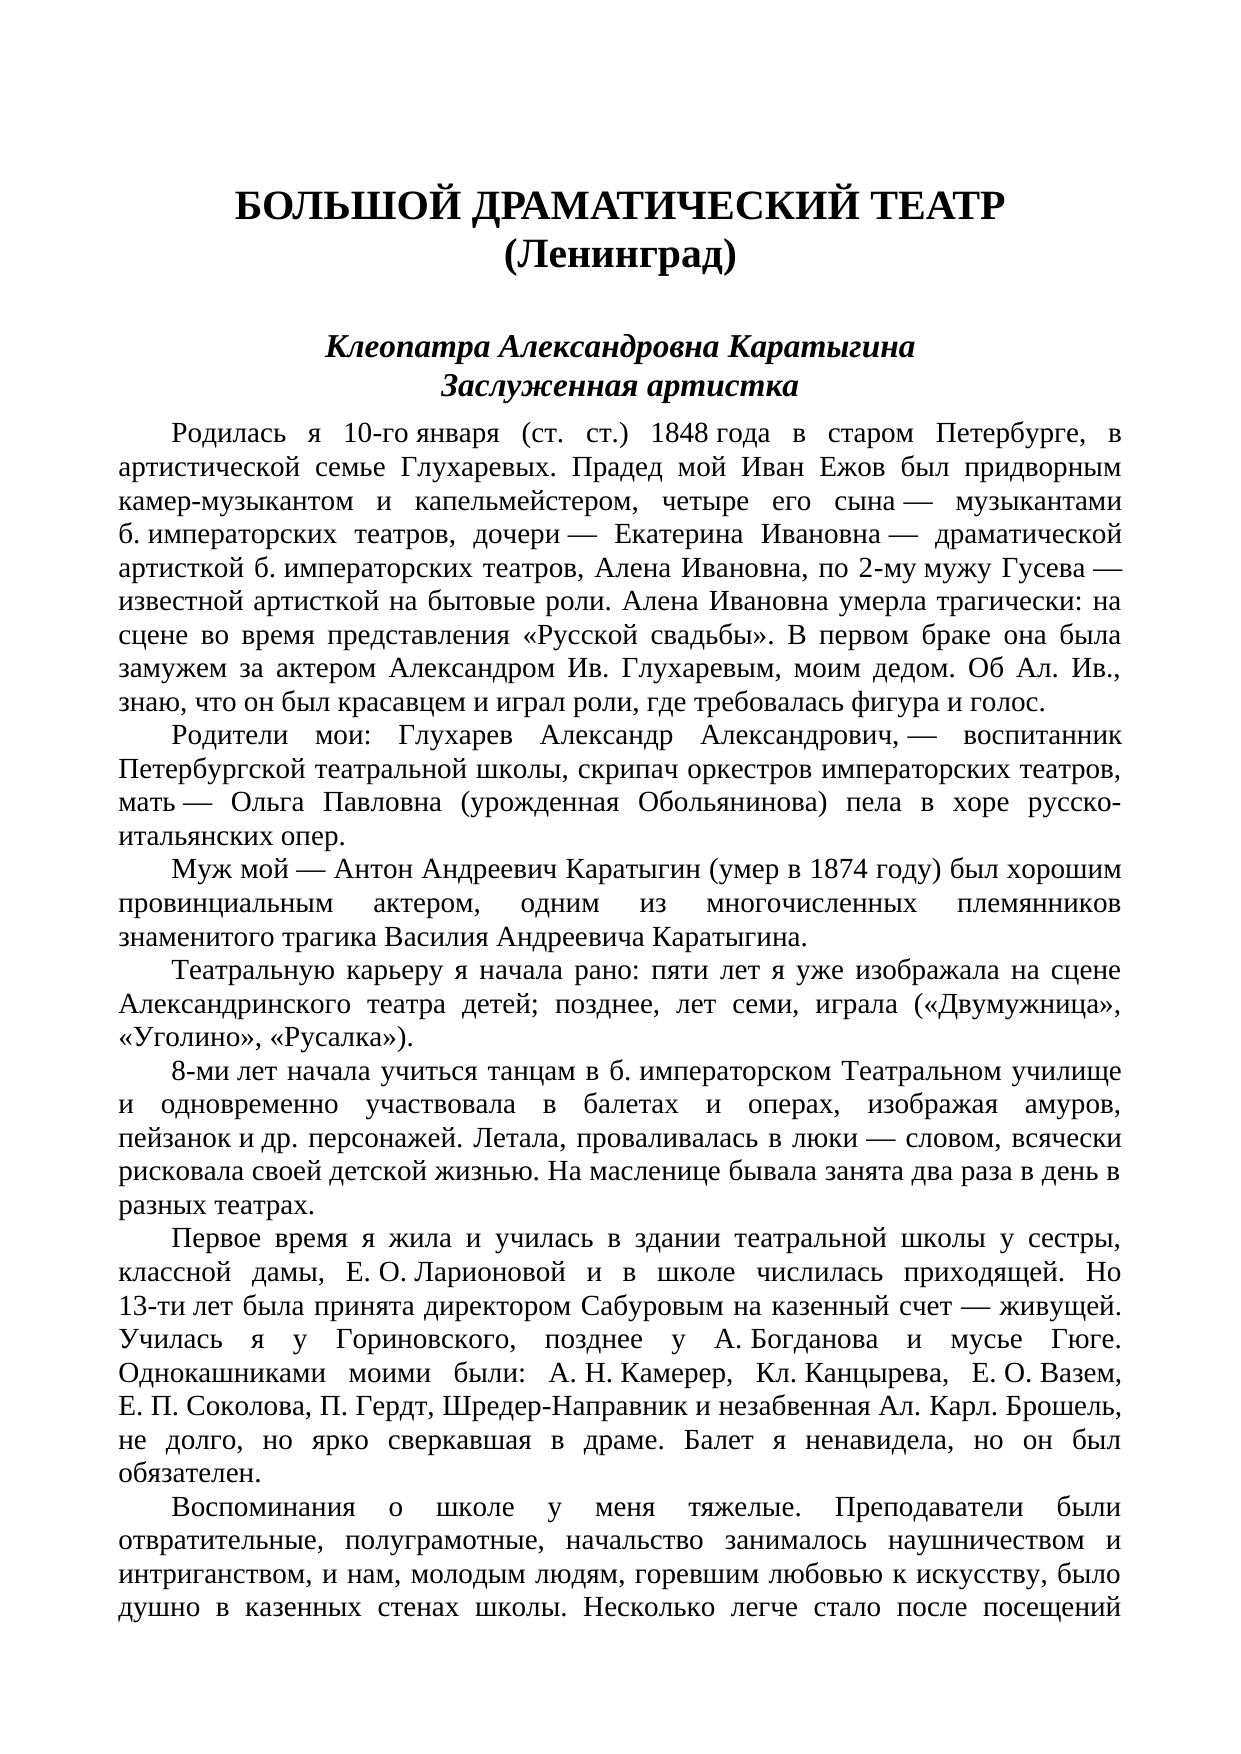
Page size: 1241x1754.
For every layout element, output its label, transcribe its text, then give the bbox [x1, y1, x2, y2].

text Театральную карьеру я начала рано: пяти лет я уже изображала на сцене Александринского театра детей; позднее, лет семи, играла («Двумужница», «Уголино», «Русалка»). [118, 952, 1122, 1053]
text Муж мой — Антон Андреевич Каратыгин (умер в 1874 году) был хорошим провинциальным актером, одним из многочисленных племянников знаменитого трагика Василия Андреевича Каратыгина. [118, 852, 1122, 952]
subtitle {347} Клеопатра Александровна Каратыгина Заслуженная артистка [118, 326, 1122, 403]
subtitle {345} Большой Драматический театр (Ленинград) [118, 181, 1122, 276]
text Первое время я жила и училась в здании театральной школы у сестры, классной дамы, Е. О. Ларионовой и в школе числилась приходящей. Но 13-ти лет была принята директором Сабуровым на казенный счет — живущей. Училась я у Гориновского, позднее у А. Богданова и мусье Гюге. Однокашниками моими были: А. Н. Камерер, Кл. Канцырева, Е. О. Вазем, Е. П. Соколова, П. Гердт, Шредер-Направник и незабвенная Ал. Карл. Брошель, не долго, но ярко сверкавшая в драме. Балет я ненавидела, но он был обязателен. [118, 1221, 1122, 1489]
text Родители мои: Глухарев Александр Александрович, — воспитанник Петербургской театральной школы, скрипач оркестров императорских театров, мать — {348} Ольга Павловна (урожденная Обольянинова) пела в хоре русско-итальянских опер. [118, 717, 1122, 852]
text 8-ми лет начала учиться танцам в б. императорском Театральном училище и одновременно участвовала в балетах и операх, изображая амуров, пейзанок и др. персонажей. Летала, проваливалась в люки — словом, всячески рисковала своей детской жизнью. На масленице бывала занята два раза в день в разных театрах. [118, 1053, 1122, 1221]
text Родилась я 10-го января (ст. ст.) 1848 года в старом Петербурге, в артистической семье Глухаревых. Прадед мой Иван Ежов был придворным камер-музыкантом и капельмейстером, четыре его сына — музыкантами б. императорских театров, дочери — Екатерина Ивановна — драматической артисткой б. императорских театров, Алена Ивановна, по 2-му мужу Гусева — известной артисткой на бытовые роли. Алена Ивановна умерла трагически: на сцене во время представления «Русской свадьбы». В первом браке она была замужем за актером Александром Ив. Глухаревым, моим дедом. Об Ал. Ив., знаю, что он был красавцем и играл роли, где требовалась фигура и голос. [118, 416, 1122, 717]
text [118, 1489, 1122, 1623]
